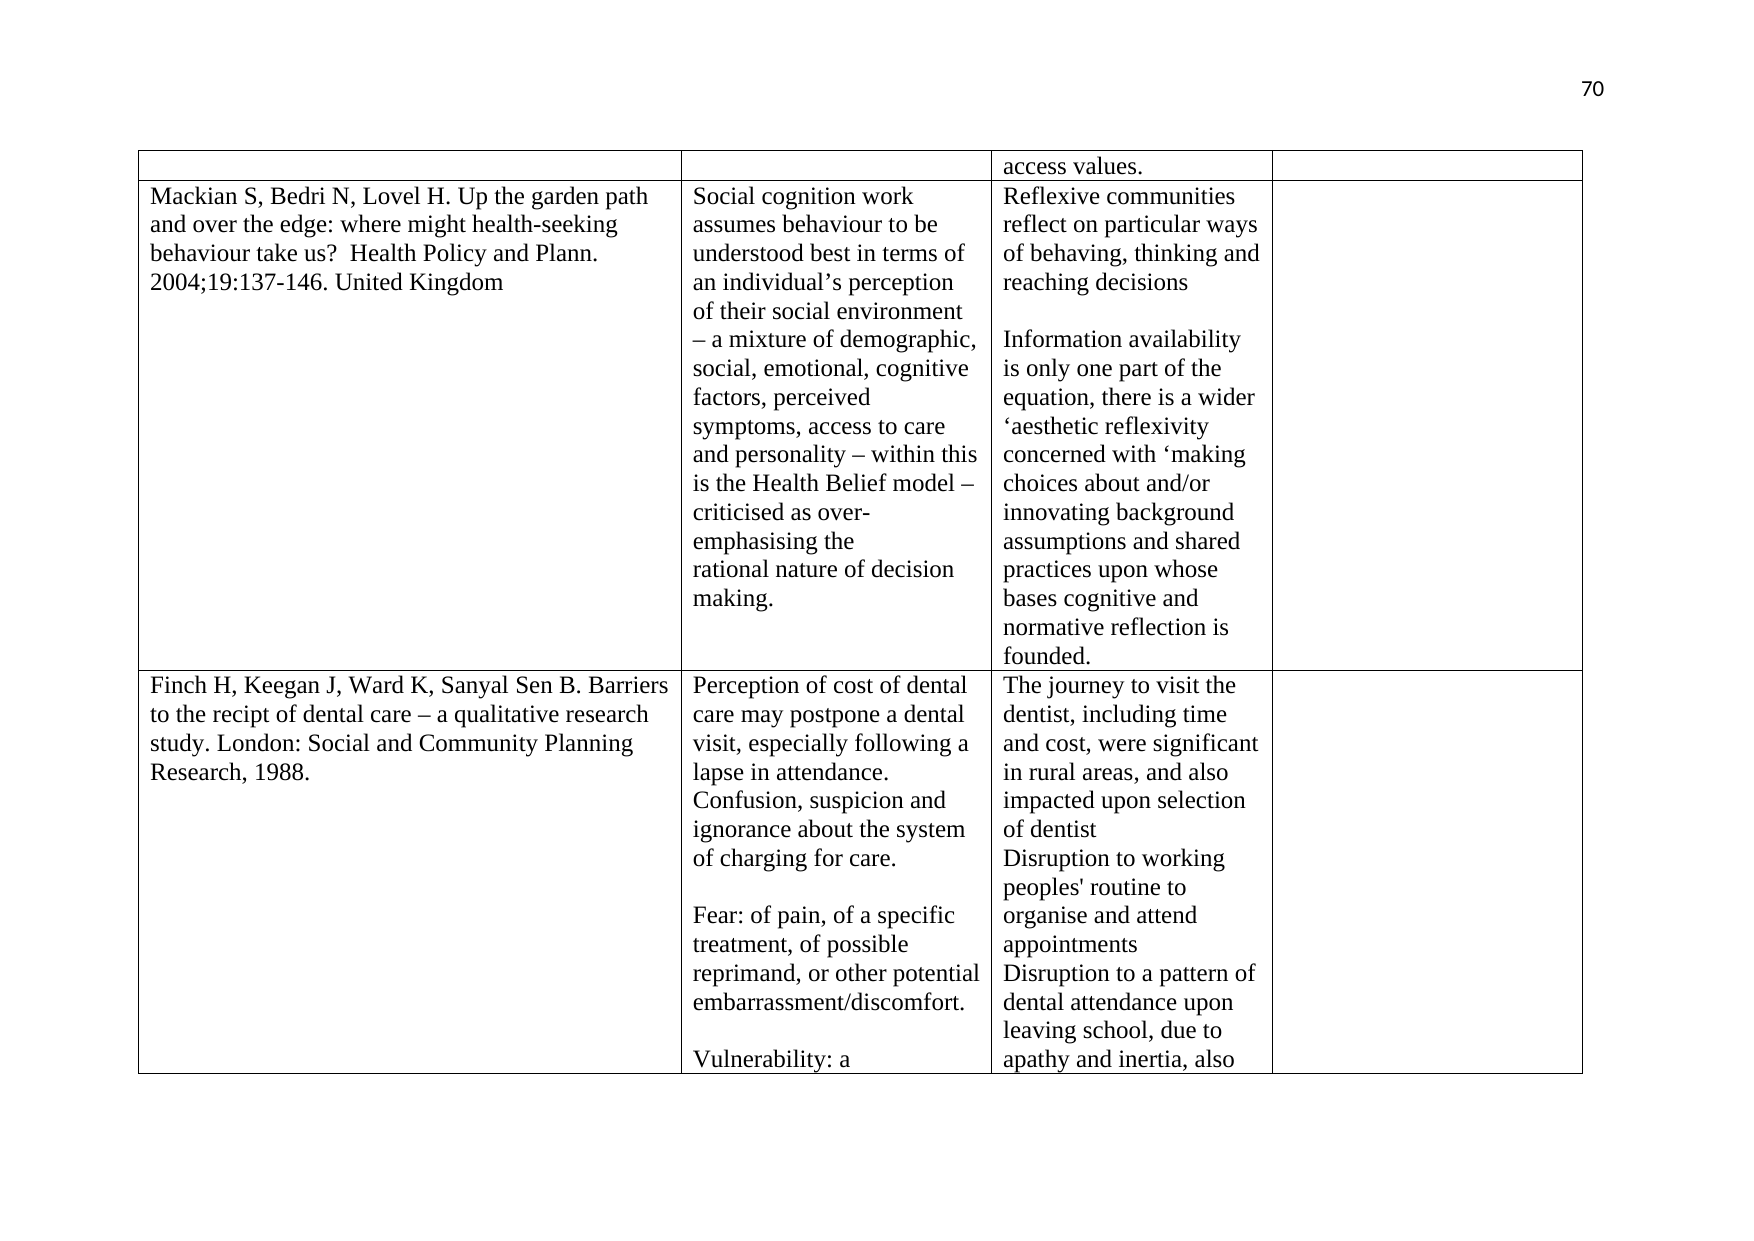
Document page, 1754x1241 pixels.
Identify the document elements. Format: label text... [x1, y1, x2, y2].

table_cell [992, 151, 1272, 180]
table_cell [682, 671, 991, 1073]
table_cell Mackian S, Bedri N, Lovel H. Up the garden path and over the edge: where might health-seeking behaviour take us? Health Policy and Plann. 2004;19:137-146. United Kingdom [139, 181, 681, 669]
table_cell Social cognition work assumes behaviour to be understood best in terms of an individual’s perception of their social environment – a mixture of demographic, social, emotional, cognitive factors, perceived symptoms, access to care and personality – within this is the Health Belief model – criticised as over-emphasising the rational nature of decision making. [682, 181, 991, 669]
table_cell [139, 671, 681, 1073]
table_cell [139, 151, 681, 180]
table_cell [1273, 671, 1582, 1073]
table_cell [1273, 151, 1582, 180]
table_cell [1273, 181, 1582, 669]
table_cell Reflexive communities reflect on particular ways of behaving, thinking and reaching decisions Information availability is only one part of the equation, there is a wider ‘aesthetic reflexivity concerned with ‘making choices about and/or innovating background assumptions and shared practices upon whose bases cognitive and normative reflection is founded. [992, 181, 1272, 669]
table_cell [992, 671, 1272, 1073]
table_cell [682, 151, 991, 180]
